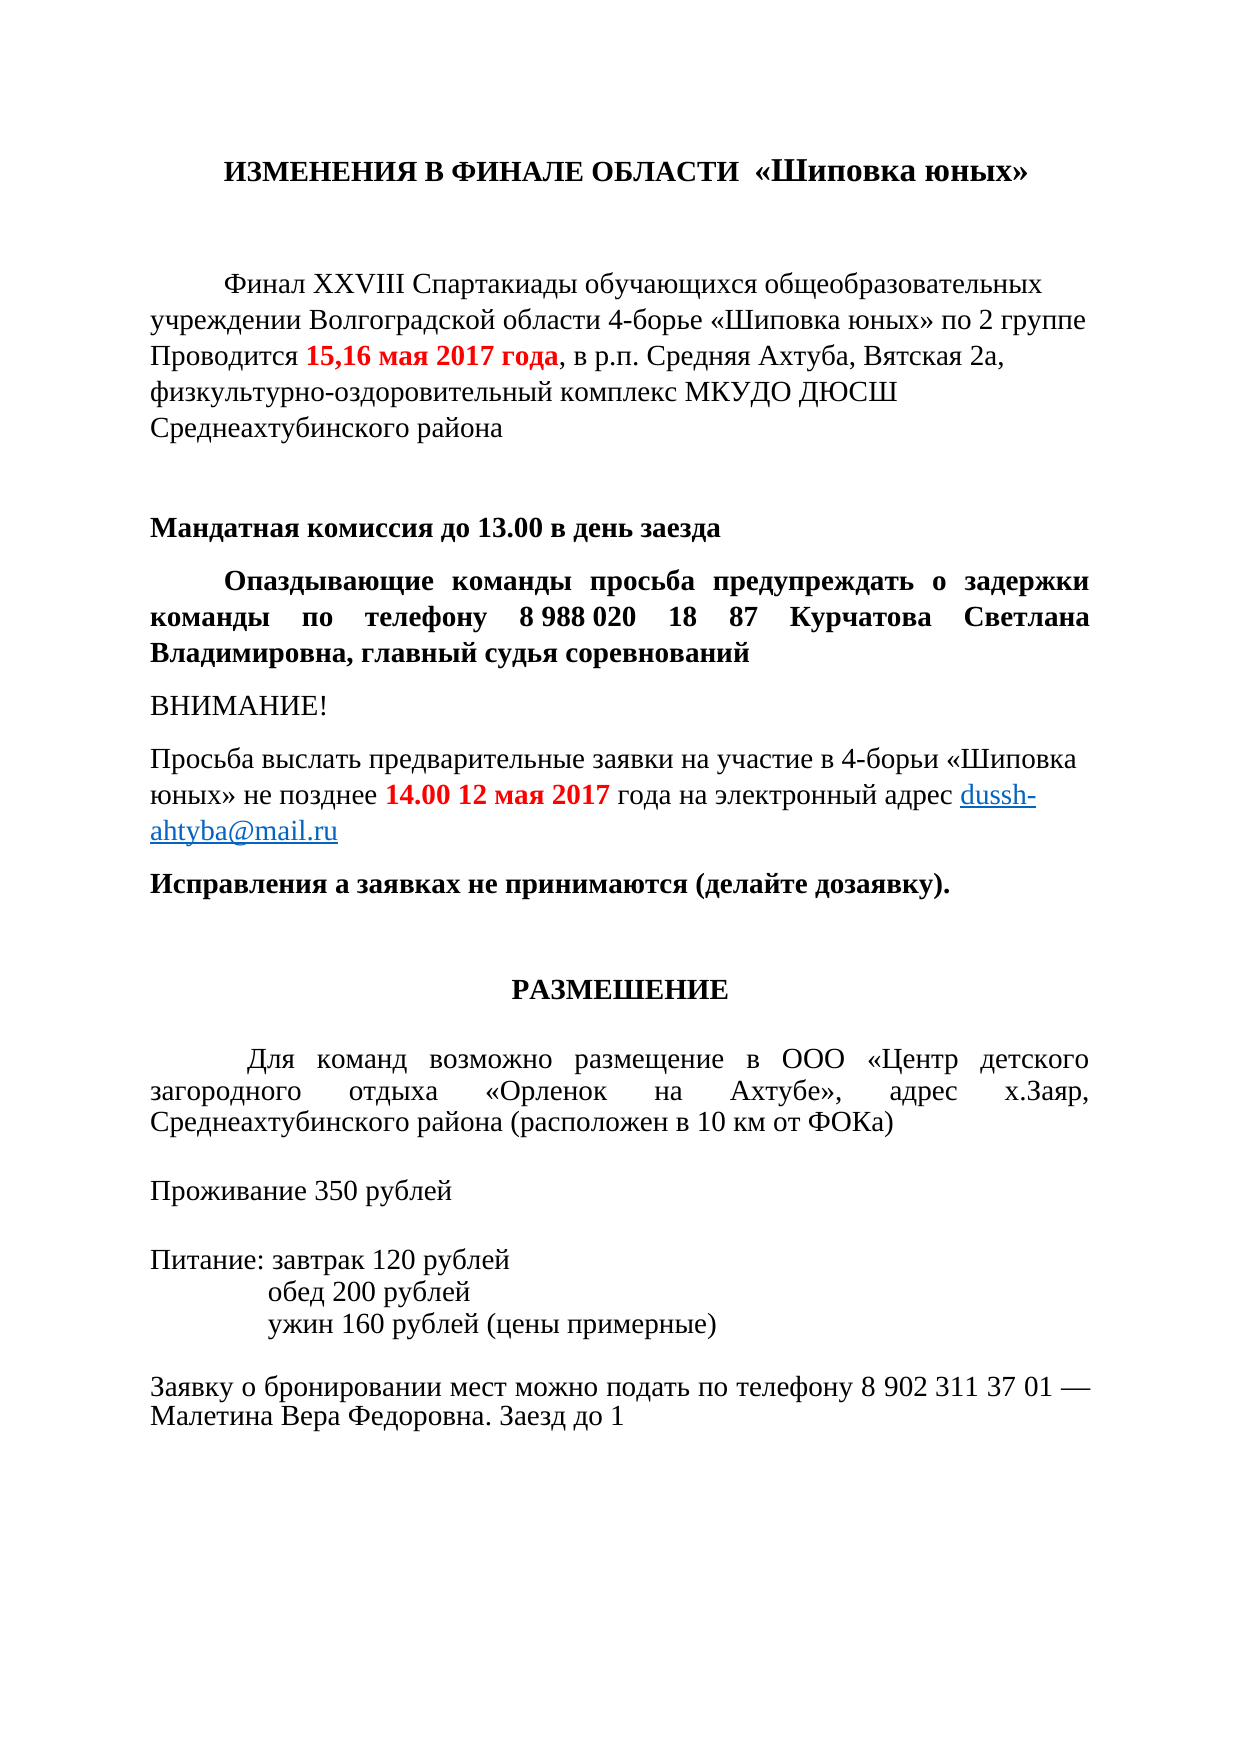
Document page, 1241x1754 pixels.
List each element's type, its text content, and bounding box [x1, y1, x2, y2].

text РАЗМЕШЕНИЕ [150, 972, 1090, 1006]
text ужин 160 рублей (цены примерные) [150, 1308, 1090, 1339]
text Для команд возможно размещение в ООО «Центр детского загородного отдыха «Орленок на Ахтубе», адрес х.Заяр, Среднеахтубинского района (расположен в 10 км от ФОКа) [150, 1043, 1090, 1138]
text обед 200 рублей [150, 1276, 1090, 1308]
text Финал XXVIII Спартакиады обучающихся общеобразовательных учреждении Волгоградской области 4-борье «Шиповка юных» по 2 группе Проводится 15,16 мая 2017 года, в р.п. Средняя Ахтуба, Вятская 2а, физкультурно-оздоровительный комплекс МКУДО ДЮСШ Среднеахтубинского района [150, 266, 1090, 444]
text ВНИМАНИЕ! [150, 688, 1090, 722]
text Питание: завтрак 120 рублей [150, 1244, 1090, 1276]
text Заявку о бронировании мест можно подать по телефону 8 902 311 37 01 — Малетина Вера Федоровна. Заезд до 1 [150, 1374, 1090, 1432]
text Опаздывающие команды просьба предупреждать о задержки команды по телефону 8 988 020 18 87 Курчатова Светлана Владимировна, главный судья соревнований [150, 563, 1090, 669]
text Проживание 350 рублей [150, 1175, 1090, 1207]
text Мандатная комиссия до 13.00 в день заезда [150, 510, 1090, 544]
text Исправления а заявках не принимаются (делайте дозаявку). [150, 866, 1090, 900]
text Просьба выслать предварительные заявки на участие в 4-борьи «Шиповка юных» не позднее 14.00 12 мая 2017 года на электронный адрес dussh-ahtyba@mail.ru [150, 741, 1090, 847]
text ИЗМЕНЕНИЯ В ФИНАЛЕ ОБЛАСТИ «Шиповка юных» [150, 150, 1090, 188]
